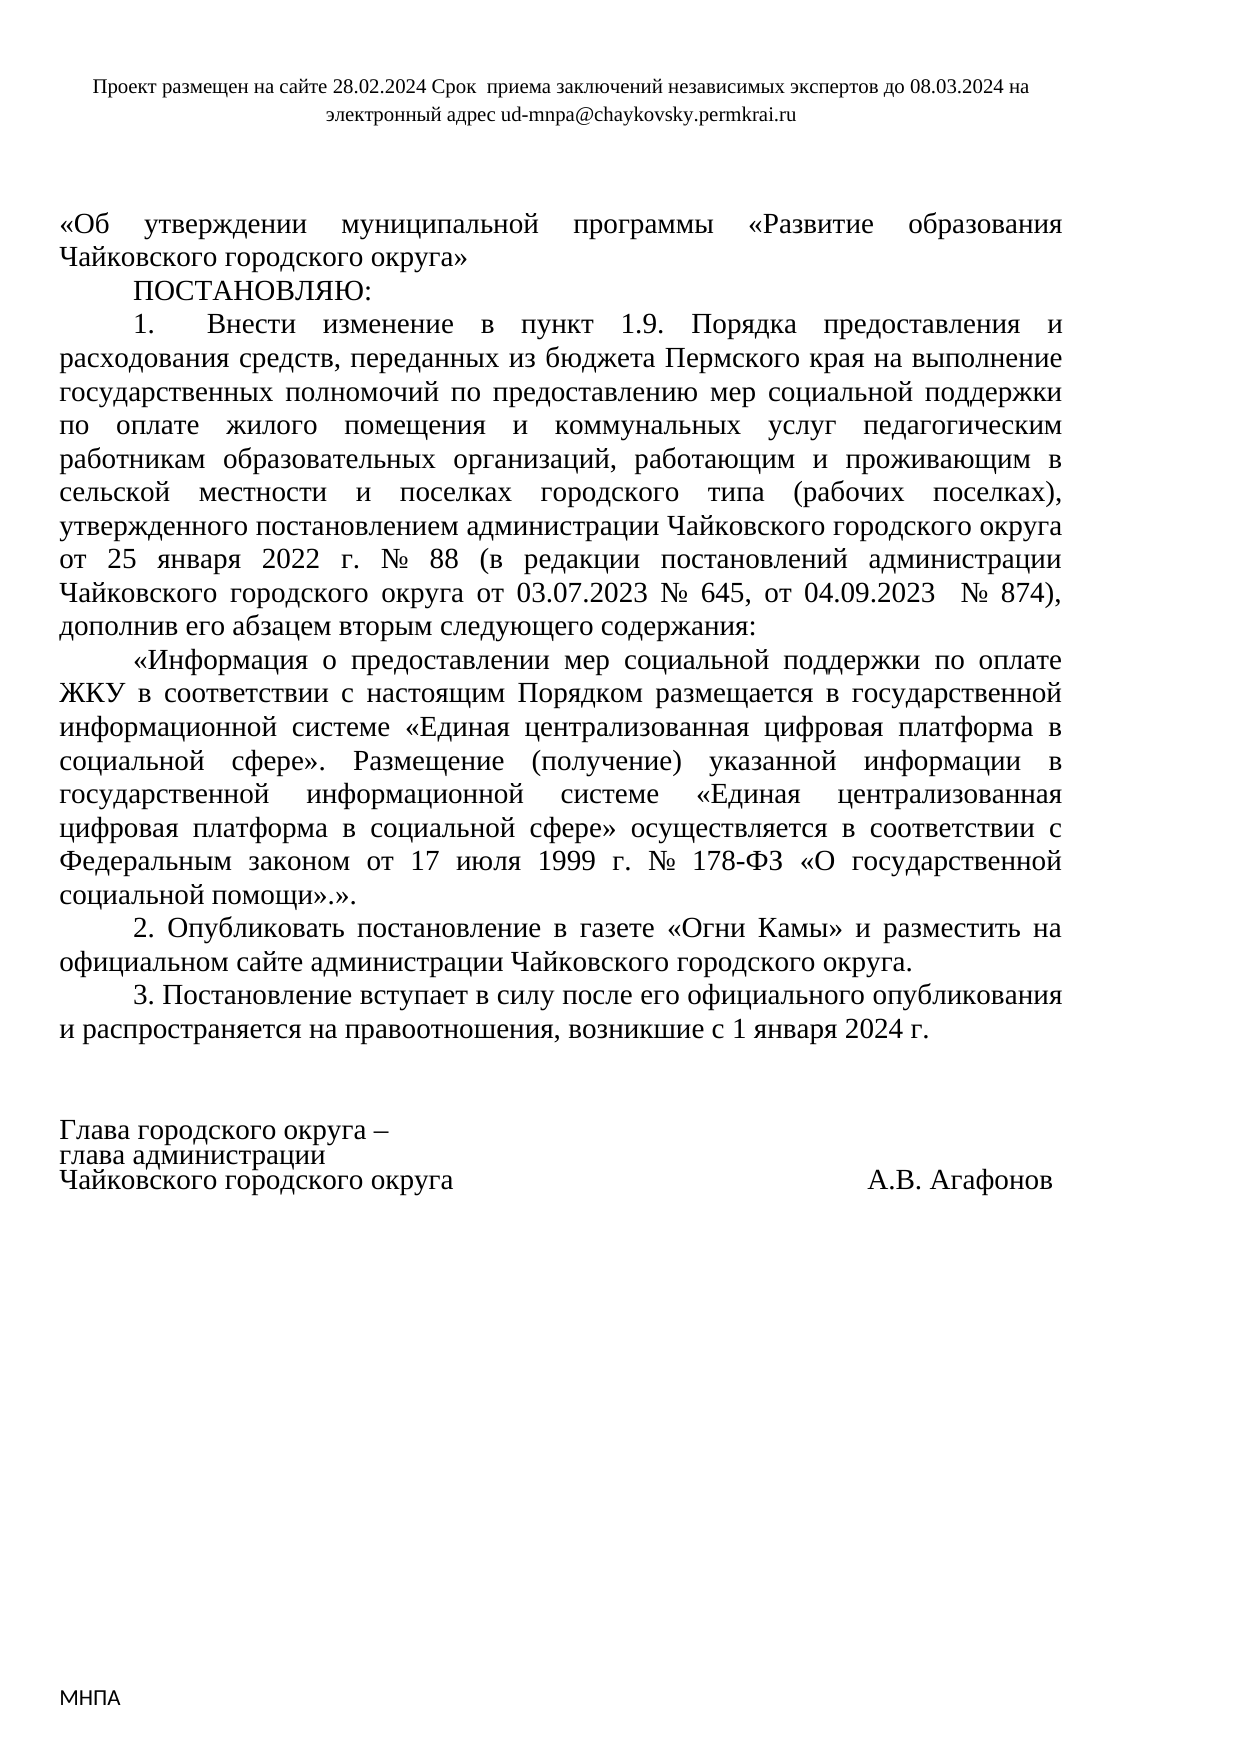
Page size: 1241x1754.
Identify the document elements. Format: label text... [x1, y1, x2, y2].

text Чайковского городского округа А.В. Агафонов [59, 1169, 983, 1194]
text ПОСТАНОВЛЯЮ: [59, 273, 1063, 307]
text 3. Постановление вступает в силу после его официального опубликования и распространяется на правоотношения, возникшие с 1 января 2024 г. [59, 977, 1063, 1044]
text «Информация о предоставлении мер социальной поддержки по оплате ЖКУ в соответствии с настоящим Порядком размещается в государственной информационной системе «Единая централизованная цифровая платформа в социальной сфере». Размещение (получение) указанной информации в государственной информационной системе «Единая централизованная цифровая платформа в социальной сфере» осуществляется в соответствии с Федеральным законом от 17 июля 1999 г. № 178-ФЗ «О государственной социальной помощи».». [59, 642, 1063, 910]
text глава администрации [59, 1144, 1063, 1169]
list Внести изменение в пункт 1.9. Порядка предоставления и расходования средств, переданных из бюджета Пермского края на выполнение государственных полномочий по предоставлению мер социальной поддержки по оплате жилого помещения и коммунальных услуг педагогическим работникам образовательных организаций, работающим и проживающим в сельской местности и поселках городского типа (рабочих поселках), утвержденного постановлением администрации Чайковского городского округа от 25 января 2022 г. № 88 (в редакции постановлений администрации Чайковского городского округа от 03.07.2023 № 645, от 04.09.2023 № 874), дополнив его абзацем вторым следующего содержания: [59, 307, 1063, 642]
text Глава городского округа – [59, 1119, 1063, 1144]
text 2. Опубликовать постановление в газете «Огни Камы» и разместить на официальном сайте администрации Чайковского городского округа. [59, 910, 1063, 977]
